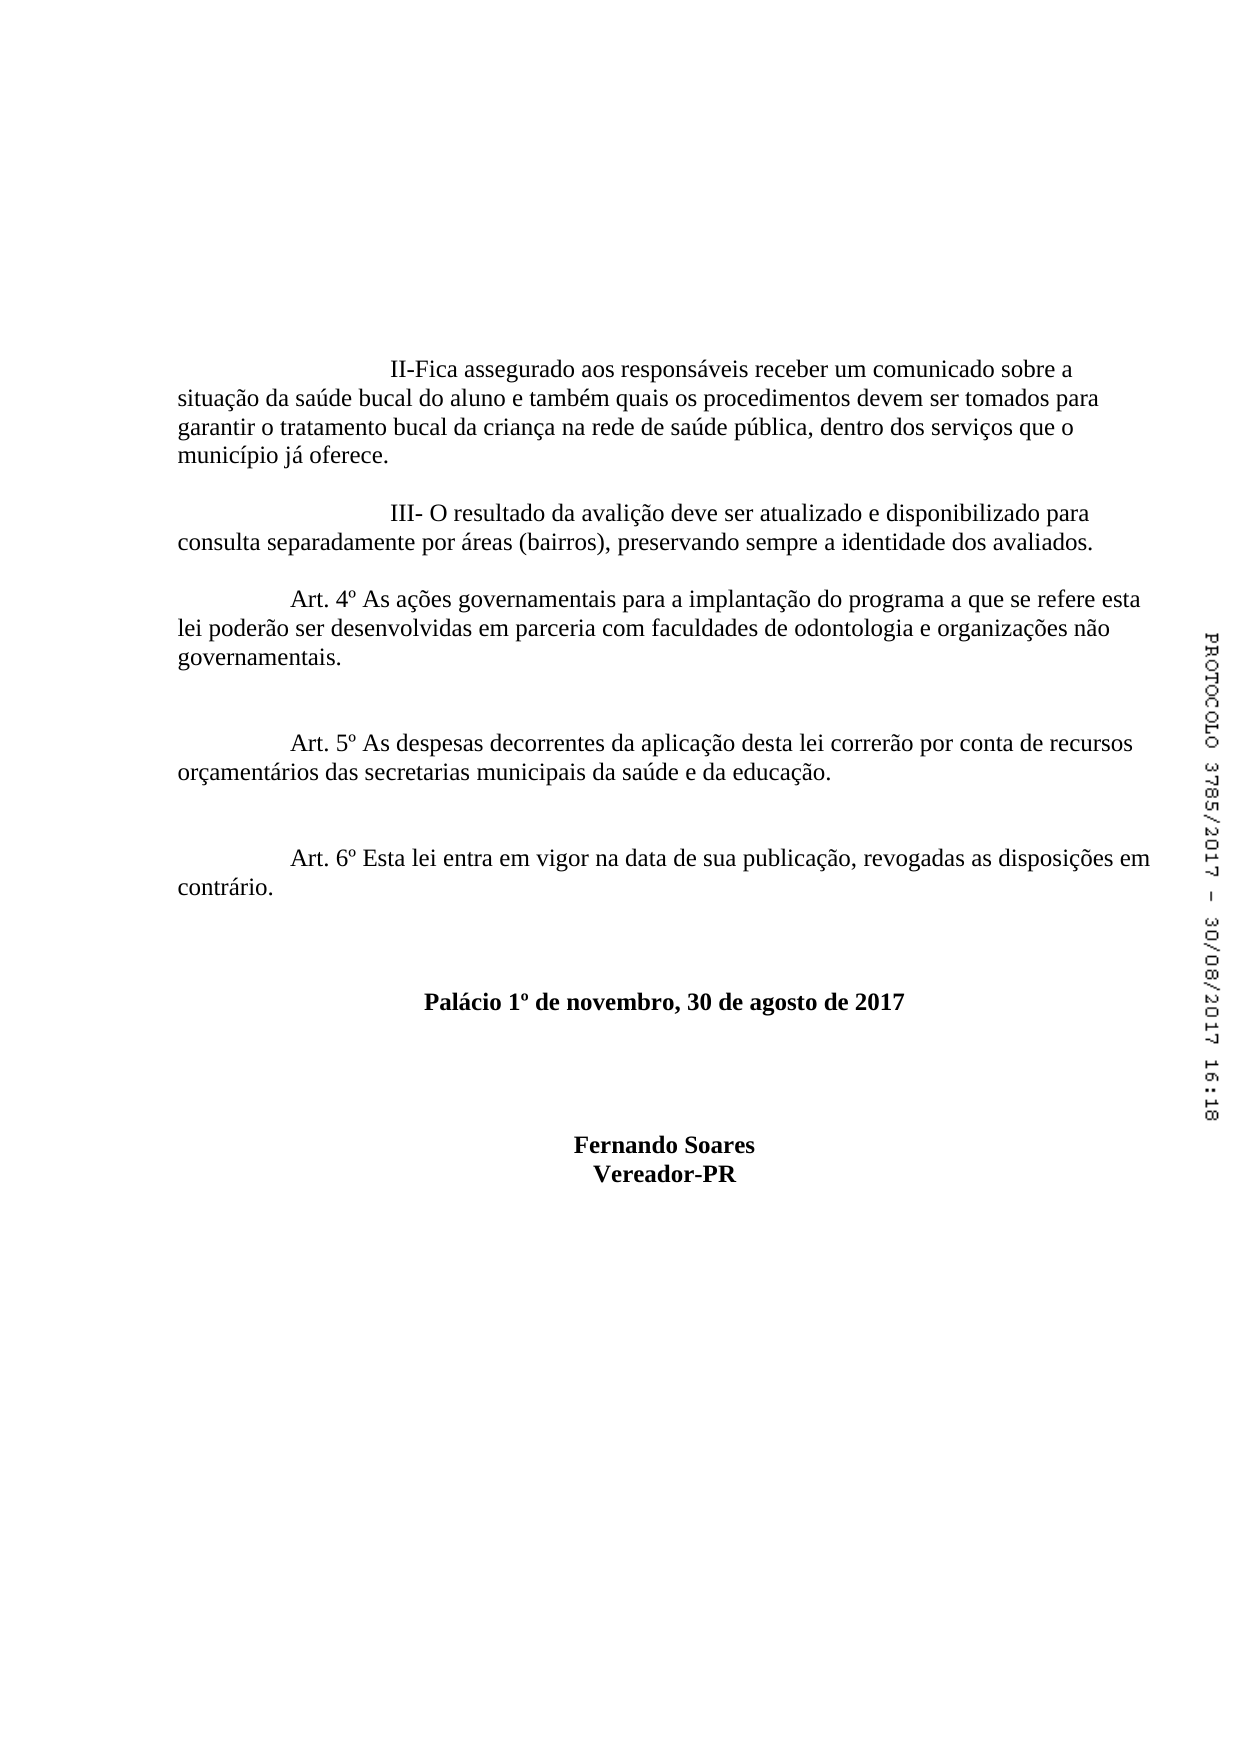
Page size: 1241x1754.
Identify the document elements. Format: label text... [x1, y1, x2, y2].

text Art. 6º Esta lei entra em vigor na data de sua publicação, revogadas as disposições em contrário. [177, 843, 1152, 901]
text II-Fica assegurado aos responsáveis receber um comunicado sobre a situação da saúde bucal do aluno e também quais os procedimentos devem ser tomados para garantir o tratamento bucal da criança na rede de saúde pública, dentro dos serviços que o município já oferece. [177, 354, 1152, 469]
text Art. 4º As ações governamentais para a implantação do programa a que se refere esta lei poderão ser desenvolvidas em parceria com faculdades de odontologia e organizações não governamentais. [177, 584, 1152, 671]
text Palácio 1º de novembro, 30 de agosto de 2017 [177, 987, 1152, 1016]
text III- O resultado da avalição deve ser atualizado e disponibilizado para consulta separadamente por áreas (bairros), preservando sempre a identidade dos avaliados. [177, 498, 1152, 556]
text Vereador-PR [177, 1159, 1152, 1188]
text Art. 5º As despesas decorrentes da aplicação desta lei correrão por conta de recursos orçamentários das secretarias municipais da saúde e da educação. [177, 728, 1152, 786]
text Fernando Soares [177, 1131, 1152, 1159]
picture [1177, 629, 1241, 1125]
